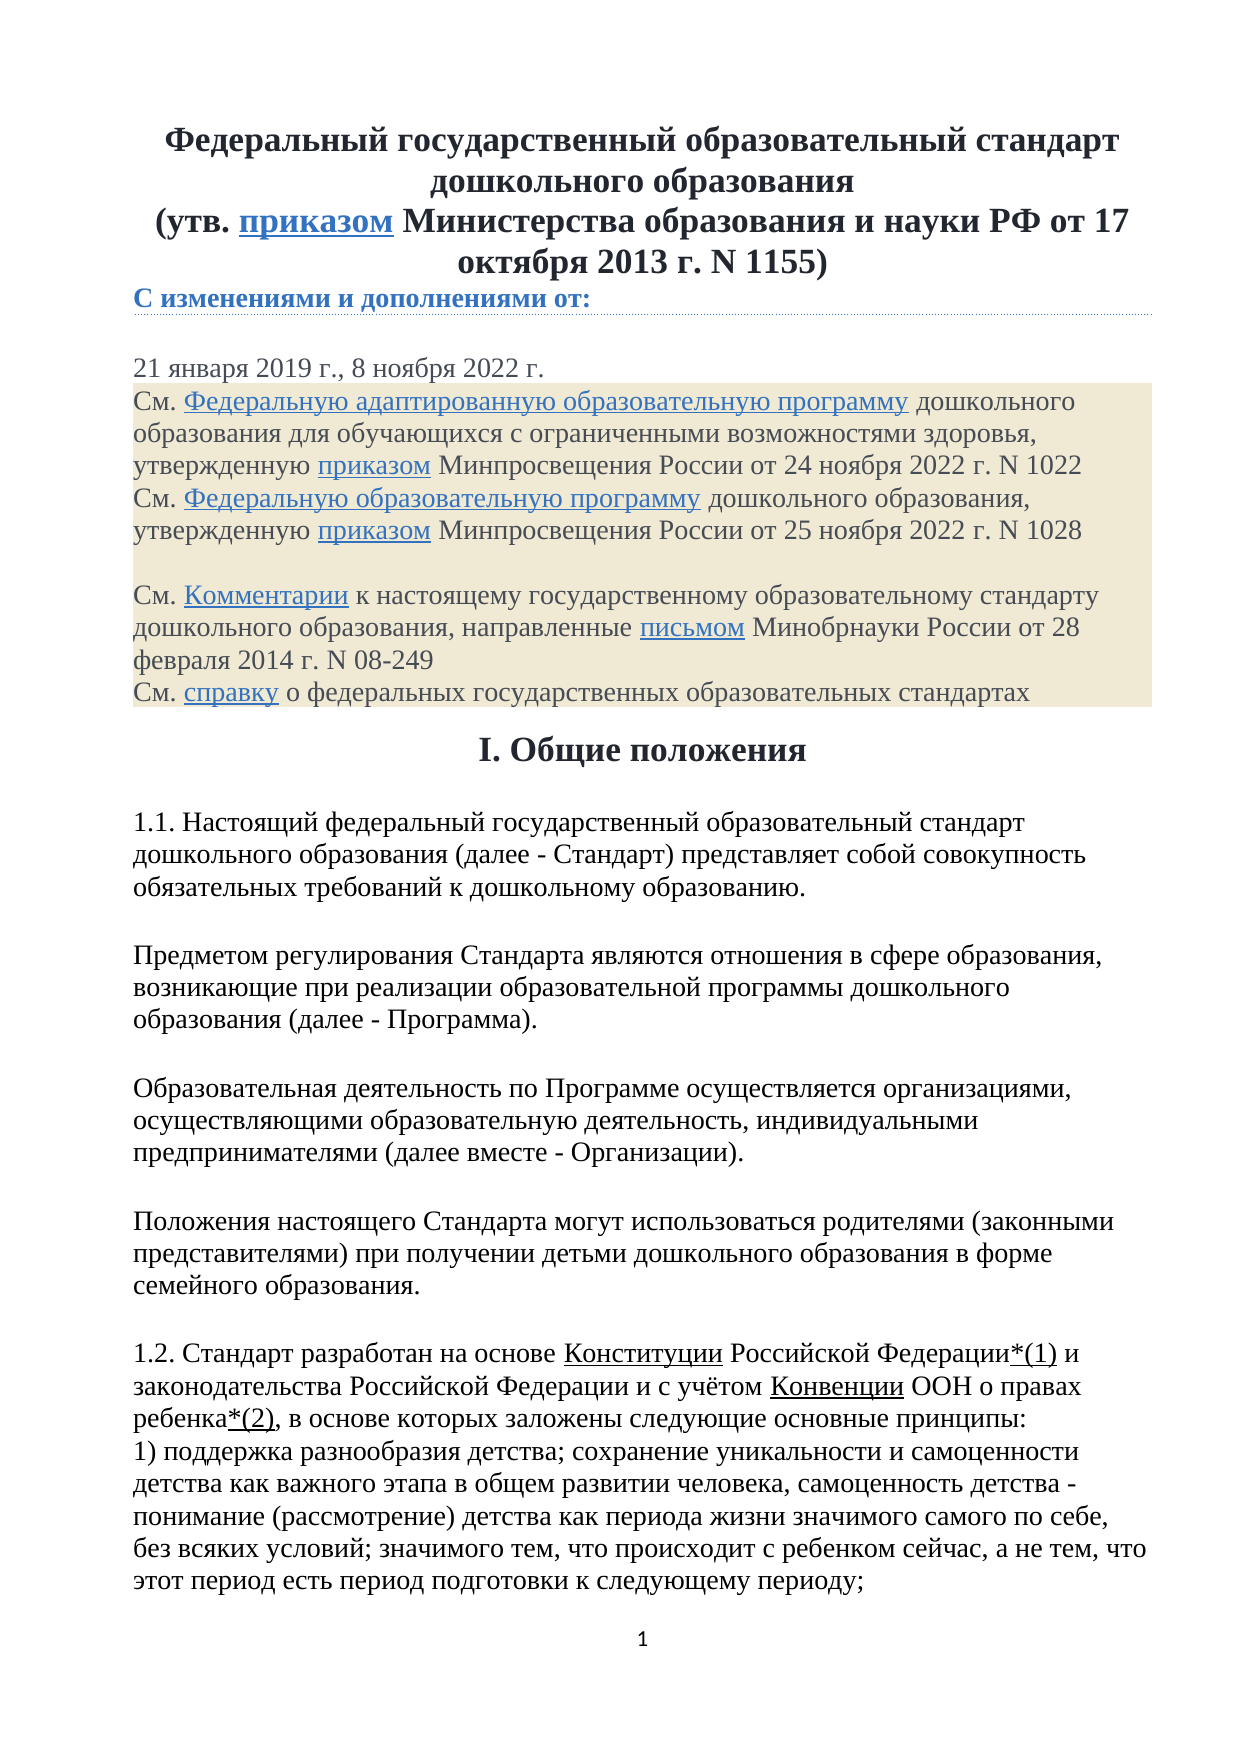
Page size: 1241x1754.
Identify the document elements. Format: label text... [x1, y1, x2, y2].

text См. справку о федеральных государственных образовательных стандартах [133, 675, 1152, 707]
text I. Общие положения [133, 728, 1152, 769]
text 21 января 2019 г., 8 ноября 2022 г. [133, 351, 1152, 383]
text Федеральный государственный образовательный стандарт дошкольного образования (утв. приказом Министерства образования и науки РФ от 17 октября 2013 г. N 1155) [133, 118, 1152, 281]
text См. Федеральную образовательную программу дошкольного образования, утвержденную приказом Минпросвещения России от 25 ноября 2022 г. N 1028 [133, 481, 1152, 546]
text 1) поддержка разнообразия детства; сохранение уникальности и самоценности детства как важного этапа в общем развитии человека, самоценность детства - понимание (рассмотрение) детства как периода жизни значимого самого по себе, без всяких условий; значимого тем, что происходит с ребенком сейчас, а не тем, что этот период есть период подготовки к следующему периоду; [133, 1434, 1152, 1596]
text Предметом регулирования Стандарта являются отношения в сфере образования, возникающие при реализации образовательной программы дошкольного образования (далее - Программа). [133, 938, 1152, 1035]
text Образовательная деятельность по Программе осуществляется организациями, осуществляющими образовательную деятельность, индивидуальными предпринимателями (далее вместе - Организации). [133, 1071, 1152, 1168]
text Положения настоящего Стандарта могут использоваться родителями (законными представителями) при получении детьми дошкольного образования в форме семейного образования. [133, 1204, 1152, 1301]
text 1.1. Настоящий федеральный государственный образовательный стандарт дошкольного образования (далее - Стандарт) представляет собой совокупность обязательных требований к дошкольному образованию. [133, 805, 1152, 902]
text 1.2. Стандарт разработан на основе Конституции Российской Федерации*(1) и законодательства Российской Федерации и с учётом Конвенции ООН о правах ребенка*(2), в основе которых заложены следующие основные принципы: [133, 1337, 1152, 1434]
text См. Комментарии к настоящему государственному образовательному стандарту дошкольного образования, направленные письмом Минобрнауки России от 28 февраля 2014 г. N 08-249 [133, 578, 1152, 675]
text С изменениями и дополнениями от: [133, 281, 1152, 315]
text См. Федеральную адаптированную образовательную программу дошкольного образования для обучающихся с ограниченными возможностями здоровья, утвержденную приказом Минпросвещения России от 24 ноября 2022 г. N 1022 [133, 383, 1152, 481]
